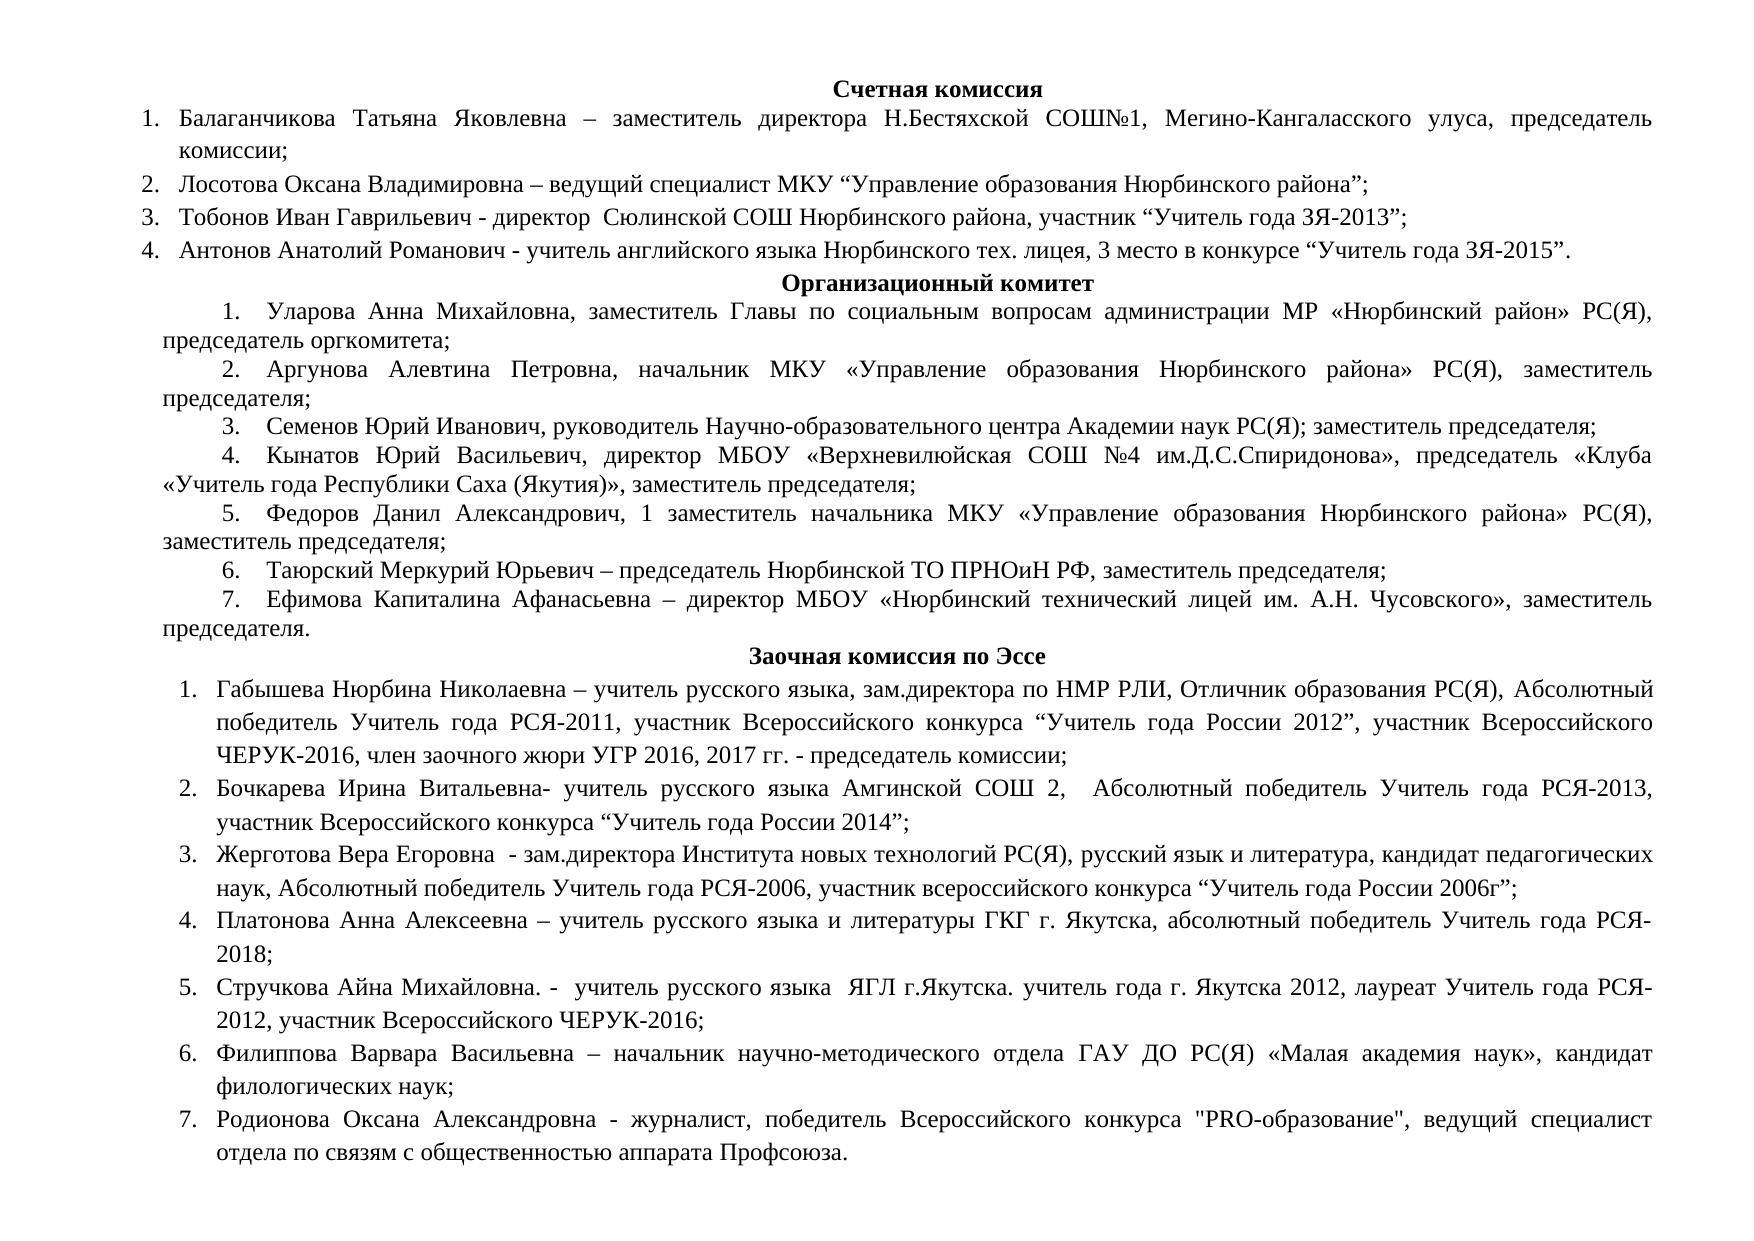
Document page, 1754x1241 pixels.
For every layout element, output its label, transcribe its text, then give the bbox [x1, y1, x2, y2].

list Родионова Оксана Александровна - журналист, победитель Всероссийского конкурса "PRO-образование", ведущий специалист отдела по связям с общественностью аппарата Профсоюза. [178, 1104, 1653, 1166]
list Семенов Юрий Иванович, руководитель Научно-образовательного центра Академии наук РС(Я); заместитель председателя; [162, 411, 1653, 440]
list Уларова Анна Михайловна, заместитель Главы по социальным вопросам администрации МР «Нюрбинский район» РС(Я), председатель оргкомитета; [162, 296, 1653, 354]
text Счетная комиссия [162, 74, 1653, 103]
list Лосотова Оксана Владимировна – ведущий специалист МКУ “Управление образования Нюрбинского района”; [141, 169, 1653, 197]
list Габышева Нюрбина Николаевна – учитель русского языка, зам.директора по НМР РЛИ, Отличник образования РС(Я), Абсолютный победитель Учитель года РСЯ-2011, участник Всероссийского конкурса “Учитель года России 2012”, участник Всероссийского ЧЕРУК-2016, член заочного жюри УГР 2016, 2017 гг. - председатель комиссии; [178, 674, 1653, 769]
list Антонов Анатолий Романович - учитель английского языка Нюрбинского тех. лицея, 3 место в конкурсе “Учитель года ЗЯ-2015”. [141, 235, 1653, 263]
list Тобонов Иван Гаврильевич - директор Сюлинской СОШ Нюрбинского района, участник “Учитель года ЗЯ-2013”; [141, 202, 1653, 230]
list Стручкова Айна Михайловна. - учитель русского языка ЯГЛ г.Якутска. учитель года г. Якутска 2012, лауреат Учитель года РСЯ-2012, участник Всероссийского ЧЕРУК-2016; [178, 972, 1653, 1033]
list Бочкарева Ирина Витальевна- учитель русского языка Амгинской СОШ 2, Абсолютный победитель Учитель года РСЯ-2013, участник Всероссийского конкурса “Учитель года России 2014”; [178, 773, 1653, 835]
list Жерготова Вера Егоровна - зам.директора Института новых технологий РС(Я), русский язык и литература, кандидат педагогических наук, Абсолютный победитель Учитель года РСЯ-2006, участник всероссийского конкурса “Учитель года России 2006г”; [178, 839, 1653, 901]
list Филиппова Варвара Васильевна – начальник научно-методического отдела ГАУ ДО РС(Я) «Малая академия наук», кандидат филологических наук; [178, 1038, 1653, 1099]
list Ефимова Капиталина Афанасьевна – директор МБОУ «Нюрбинский технический лицей им. А.Н. Чусовского», заместитель председателя. [162, 584, 1653, 641]
list Платонова Анна Алексеевна – учитель русского языка и литературы ГКГ г. Якутска, абсолютный победитель Учитель года РСЯ-2018; [178, 906, 1653, 967]
list Кынатов Юрий Васильевич, директор МБОУ «Верхневилюйская СОШ №4 им.Д.С.Спиридонова», председатель «Клуба «Учитель года Республики Саха (Якутия)», заместитель председателя; [162, 440, 1653, 498]
text Заочная комиссия по Эссе [141, 641, 1653, 670]
text Организационный комитет [162, 268, 1653, 296]
list Федоров Данил Александрович, 1 заместитель начальника МКУ «Управление образования Нюрбинского района» РС(Я), заместитель председателя; [162, 498, 1653, 555]
list Таюрский Меркурий Юрьевич – председатель Нюрбинской ТО ПРНОиН РФ, заместитель председателя; [162, 555, 1653, 584]
list Аргунова Алевтина Петровна, начальник МКУ «Управление образования Нюрбинского района» РС(Я), заместитель председателя; [162, 354, 1653, 411]
list Балаганчикова Татьяна Яковлевна – заместитель директора Н.Бестяхской СОШ№1, Мегино-Кангаласского улуса, председатель комиссии; [141, 103, 1653, 164]
